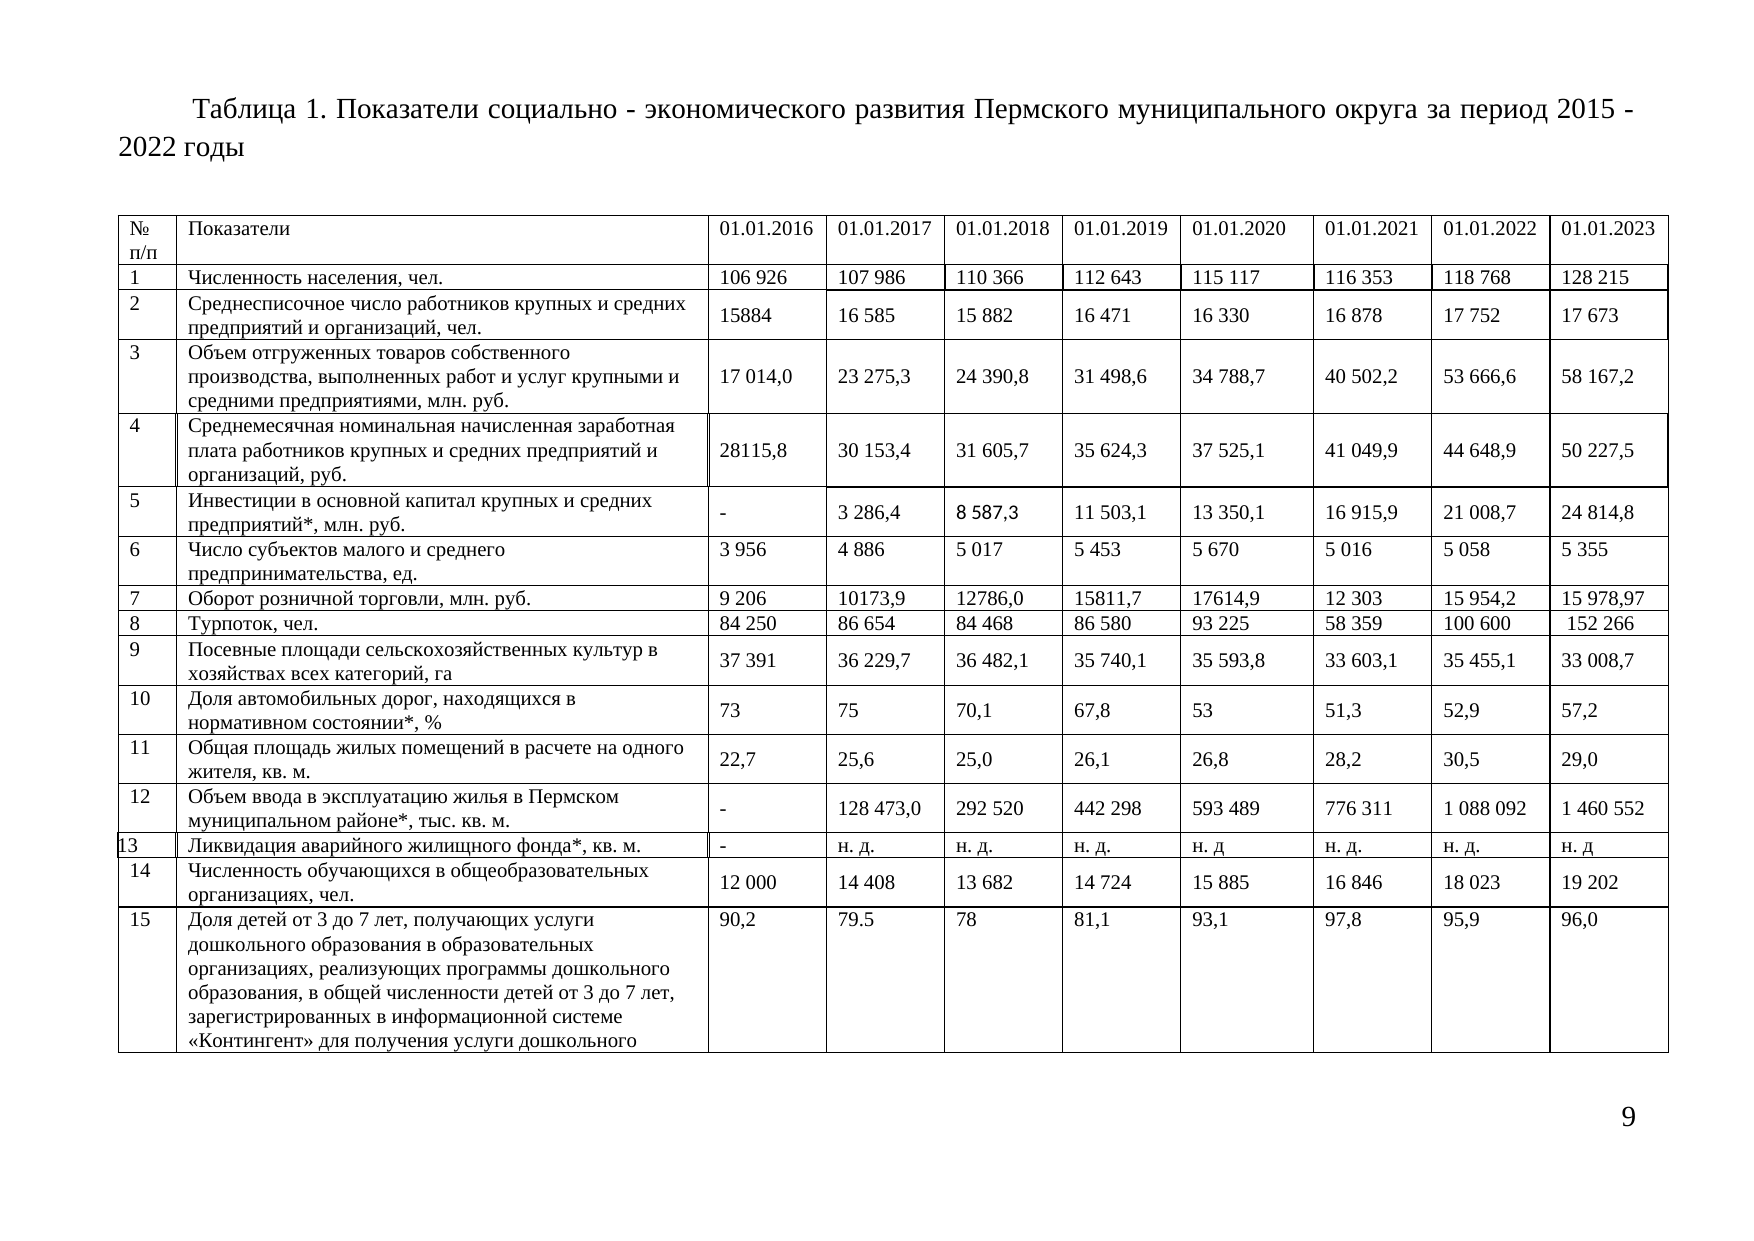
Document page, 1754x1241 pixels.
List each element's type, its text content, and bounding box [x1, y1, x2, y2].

table_cell 53 666,6 [1432, 340, 1549, 412]
table_cell 15884 [709, 290, 826, 339]
table_cell 12786,0 [945, 586, 1062, 610]
table_cell 70,1 [945, 686, 1062, 734]
table_cell 40 502,2 [1314, 340, 1431, 412]
table_cell 107 986 [827, 265, 944, 289]
table_cell 36 482,1 [945, 636, 1062, 684]
table_cell 41 049,9 [1314, 414, 1431, 486]
table_cell 14 724 [1063, 858, 1180, 906]
table_cell 12 303 [1314, 586, 1431, 610]
table_cell 84 468 [945, 611, 1062, 635]
table_cell 97,8 [1314, 908, 1431, 1052]
table_cell 593 489 [1181, 784, 1313, 832]
table_cell 1 460 552 [1551, 784, 1668, 832]
table_cell н. д. [827, 833, 944, 857]
table_cell 128 473,0 [827, 784, 944, 832]
table_cell 67,8 [1063, 686, 1180, 734]
table_cell 16 585 [827, 291, 944, 339]
table_cell 5 670 [1181, 537, 1313, 585]
table_cell Численность обучающихся в общеобразовательных организациях, чел. [177, 858, 708, 906]
table_cell 152 266 [1551, 611, 1668, 635]
table_cell 15 882 [945, 291, 1062, 339]
table_header 01.01.2016 [709, 216, 826, 264]
table_cell н. д [1181, 833, 1313, 857]
table_cell 57,2 [1551, 686, 1668, 734]
table_cell н. д. [1063, 833, 1180, 857]
table_cell 37 391 [709, 636, 826, 684]
table_cell 25,6 [827, 735, 944, 783]
table_cell 1 [119, 265, 176, 289]
table_cell 4 886 [827, 537, 944, 585]
table_cell 13 682 [945, 858, 1062, 906]
table_cell Объем ввода в эксплуатацию жилья в Пермском муниципальном районе*, тыс. кв. м. [177, 784, 708, 832]
text Таблица 1. Показатели социально - экономического развития Пермского муниципального округа за период 2015 - 2022 годы [118, 89, 1636, 164]
table_cell 14 [119, 858, 176, 906]
table_cell 5 016 [1314, 537, 1431, 585]
table_cell 24 390,8 [945, 340, 1062, 412]
table_cell 12 [119, 784, 176, 832]
table_header № п/п [119, 216, 176, 264]
table_header 01.01.2021 [1314, 216, 1431, 264]
table_cell 16 878 [1314, 291, 1431, 339]
table_cell 776 311 [1314, 784, 1431, 832]
table_cell 5 453 [1063, 537, 1180, 585]
table_cell - [709, 784, 826, 832]
table_cell 35 624,3 [1063, 414, 1180, 486]
table_cell 26,8 [1181, 735, 1313, 783]
table_cell 30,5 [1432, 735, 1549, 783]
table_cell 15 885 [1181, 858, 1313, 906]
table_cell Среднесписочное число работников крупных и средних предприятий и организаций, чел. [177, 290, 708, 339]
table_cell 79.5 [827, 908, 944, 1052]
table_cell 73 [709, 686, 826, 734]
table_cell 75 [827, 686, 944, 734]
table_cell 58 167,2 [1551, 340, 1668, 412]
table_cell 13 [119, 833, 175, 857]
table_cell Оборот розничной торговли, млн. руб. [177, 586, 708, 610]
table_cell 35 455,1 [1432, 636, 1549, 684]
table_cell 11 503,1 [1063, 488, 1180, 536]
table_cell 17 752 [1432, 291, 1549, 339]
table_cell 23 275,3 [827, 340, 944, 412]
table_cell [177, 908, 708, 1052]
table_cell 15 [119, 908, 176, 1052]
table_cell 17614,9 [1181, 586, 1313, 610]
table_cell 58 359 [1314, 611, 1431, 635]
table_cell 33 008,7 [1551, 636, 1668, 684]
table_cell 28115,8 [710, 414, 826, 486]
table_cell 37 525,1 [1181, 414, 1313, 486]
table_cell Доля автомобильных дорог, находящихся в нормативном состоянии*, % [177, 686, 708, 734]
table_cell 25,0 [945, 735, 1062, 783]
table_cell 115 117 [1182, 265, 1313, 289]
table_cell 13 350,1 [1181, 488, 1313, 536]
table_cell 4 [119, 414, 175, 486]
table_header 01.01.2019 [1063, 216, 1180, 264]
table_cell 5 355 [1551, 537, 1668, 585]
table_cell 17 673 [1551, 291, 1667, 339]
table_cell 7 [119, 586, 176, 610]
table_cell 3 286,4 [827, 488, 944, 536]
table_cell 5 058 [1432, 537, 1549, 585]
table_header 01.01.2017 [827, 216, 944, 264]
table_cell 96,0 [1551, 908, 1668, 1052]
table_cell 292 520 [945, 784, 1062, 832]
table_cell н. д. [1432, 833, 1549, 857]
table_cell 16 846 [1314, 858, 1431, 906]
table_cell 31 498,6 [1063, 340, 1180, 412]
table_cell 8 587,3 [945, 488, 1062, 536]
table_cell 93,1 [1181, 908, 1313, 1052]
table_header 01.01.2023 [1551, 216, 1668, 264]
table_cell 29,0 [1551, 735, 1668, 783]
table_cell 33 603,1 [1314, 636, 1431, 684]
table_cell Инвестиции в основной капитал крупных и средних предприятий*, млн. руб. [177, 487, 708, 536]
table_cell 3 [119, 340, 176, 412]
table_cell 15 954,2 [1432, 586, 1549, 610]
table_cell 31 605,7 [945, 414, 1062, 486]
table_cell н. д. [1314, 833, 1431, 857]
table_cell Посевные площади сельскохозяйственных культур в хозяйствах всех категорий, га [177, 636, 708, 684]
table_cell 116 353 [1315, 265, 1431, 289]
table_cell 95,9 [1432, 908, 1549, 1052]
table_cell 44 648,9 [1432, 414, 1549, 486]
table_cell 9 206 [709, 586, 826, 610]
table_cell 1 088 092 [1432, 784, 1549, 832]
table_cell 112 643 [1064, 265, 1180, 289]
table_cell 5 017 [945, 537, 1062, 585]
table_cell 24 814,8 [1551, 488, 1668, 536]
table_cell 30 153,4 [827, 414, 944, 486]
table_cell 5 [119, 487, 176, 536]
table_cell 51,3 [1314, 686, 1431, 734]
table_cell Объем отгруженных товаров собственного производства, выполненных работ и услуг крупными и средними предприятиями, млн. руб. [177, 340, 708, 412]
table_cell н. д. [945, 833, 1062, 857]
table_header Показатели [177, 216, 708, 264]
table_cell - [710, 833, 826, 857]
table_cell 100 600 [1432, 611, 1549, 635]
table_cell 18 023 [1432, 858, 1549, 906]
table_cell 50 227,5 [1551, 414, 1667, 486]
table_cell 35 740,1 [1063, 636, 1180, 684]
table_cell 28,2 [1314, 735, 1431, 783]
table_cell 86 654 [827, 611, 944, 635]
table_cell 3 956 [709, 537, 826, 585]
table_cell 19 202 [1551, 858, 1668, 906]
table_cell 118 768 [1433, 265, 1549, 289]
table_cell 22,7 [709, 735, 826, 783]
table_cell 93 225 [1181, 611, 1313, 635]
table_cell 16 471 [1063, 291, 1180, 339]
table_cell 35 593,8 [1181, 636, 1313, 684]
table_cell 78 [945, 908, 1062, 1052]
table_cell 84 250 [709, 611, 826, 635]
table_cell - [709, 487, 826, 536]
table_cell 10 [119, 686, 176, 734]
table_cell Общая площадь жилых помещений в расчете на одного жителя, кв. м. [177, 735, 708, 783]
table_cell 26,1 [1063, 735, 1180, 783]
table_cell 36 229,7 [827, 636, 944, 684]
table_cell 442 298 [1063, 784, 1180, 832]
table_header 01.01.2018 [945, 216, 1062, 264]
table_cell 110 366 [946, 265, 1062, 289]
table_cell 6 [119, 537, 176, 585]
table_cell 15811,7 [1063, 586, 1180, 610]
table_cell 10173,9 [827, 586, 944, 610]
table_cell 11 [119, 735, 176, 783]
table_cell 106 926 [709, 265, 826, 289]
table_cell 16 915,9 [1314, 488, 1431, 536]
table_cell н. д [1551, 833, 1668, 857]
table_header 01.01.2022 [1432, 216, 1549, 264]
table_cell Среднемесячная номинальная начисленная заработная плата работников крупных и средних предприятий и организаций, руб. [178, 414, 707, 486]
table_cell Число субъектов малого и среднего предпринимательства, ед. [177, 537, 708, 585]
table_cell 86 580 [1063, 611, 1180, 635]
table_cell 8 [119, 611, 176, 635]
table_cell Турпоток, чел. [177, 611, 708, 635]
table_cell 90,2 [709, 908, 826, 1052]
table_cell Численность населения, чел. [177, 265, 708, 289]
table_cell 9 [119, 636, 176, 684]
table_cell Ликвидация аварийного жилищного фонда*, кв. м. [178, 833, 707, 857]
table_cell 53 [1181, 686, 1313, 734]
table_cell 16 330 [1181, 291, 1313, 339]
table_cell 15 978,97 [1551, 586, 1668, 610]
table_cell 81,1 [1063, 908, 1180, 1052]
table_cell 21 008,7 [1432, 488, 1549, 536]
table_cell 52,9 [1432, 686, 1549, 734]
table_cell 128 215 [1551, 265, 1667, 289]
table_header 01.01.2020 [1181, 216, 1313, 264]
table_cell 34 788,7 [1181, 340, 1313, 412]
table_cell 14 408 [827, 858, 944, 906]
table_cell 12 000 [709, 858, 826, 906]
table_cell 2 [119, 290, 176, 339]
table_cell 17 014,0 [709, 340, 826, 412]
